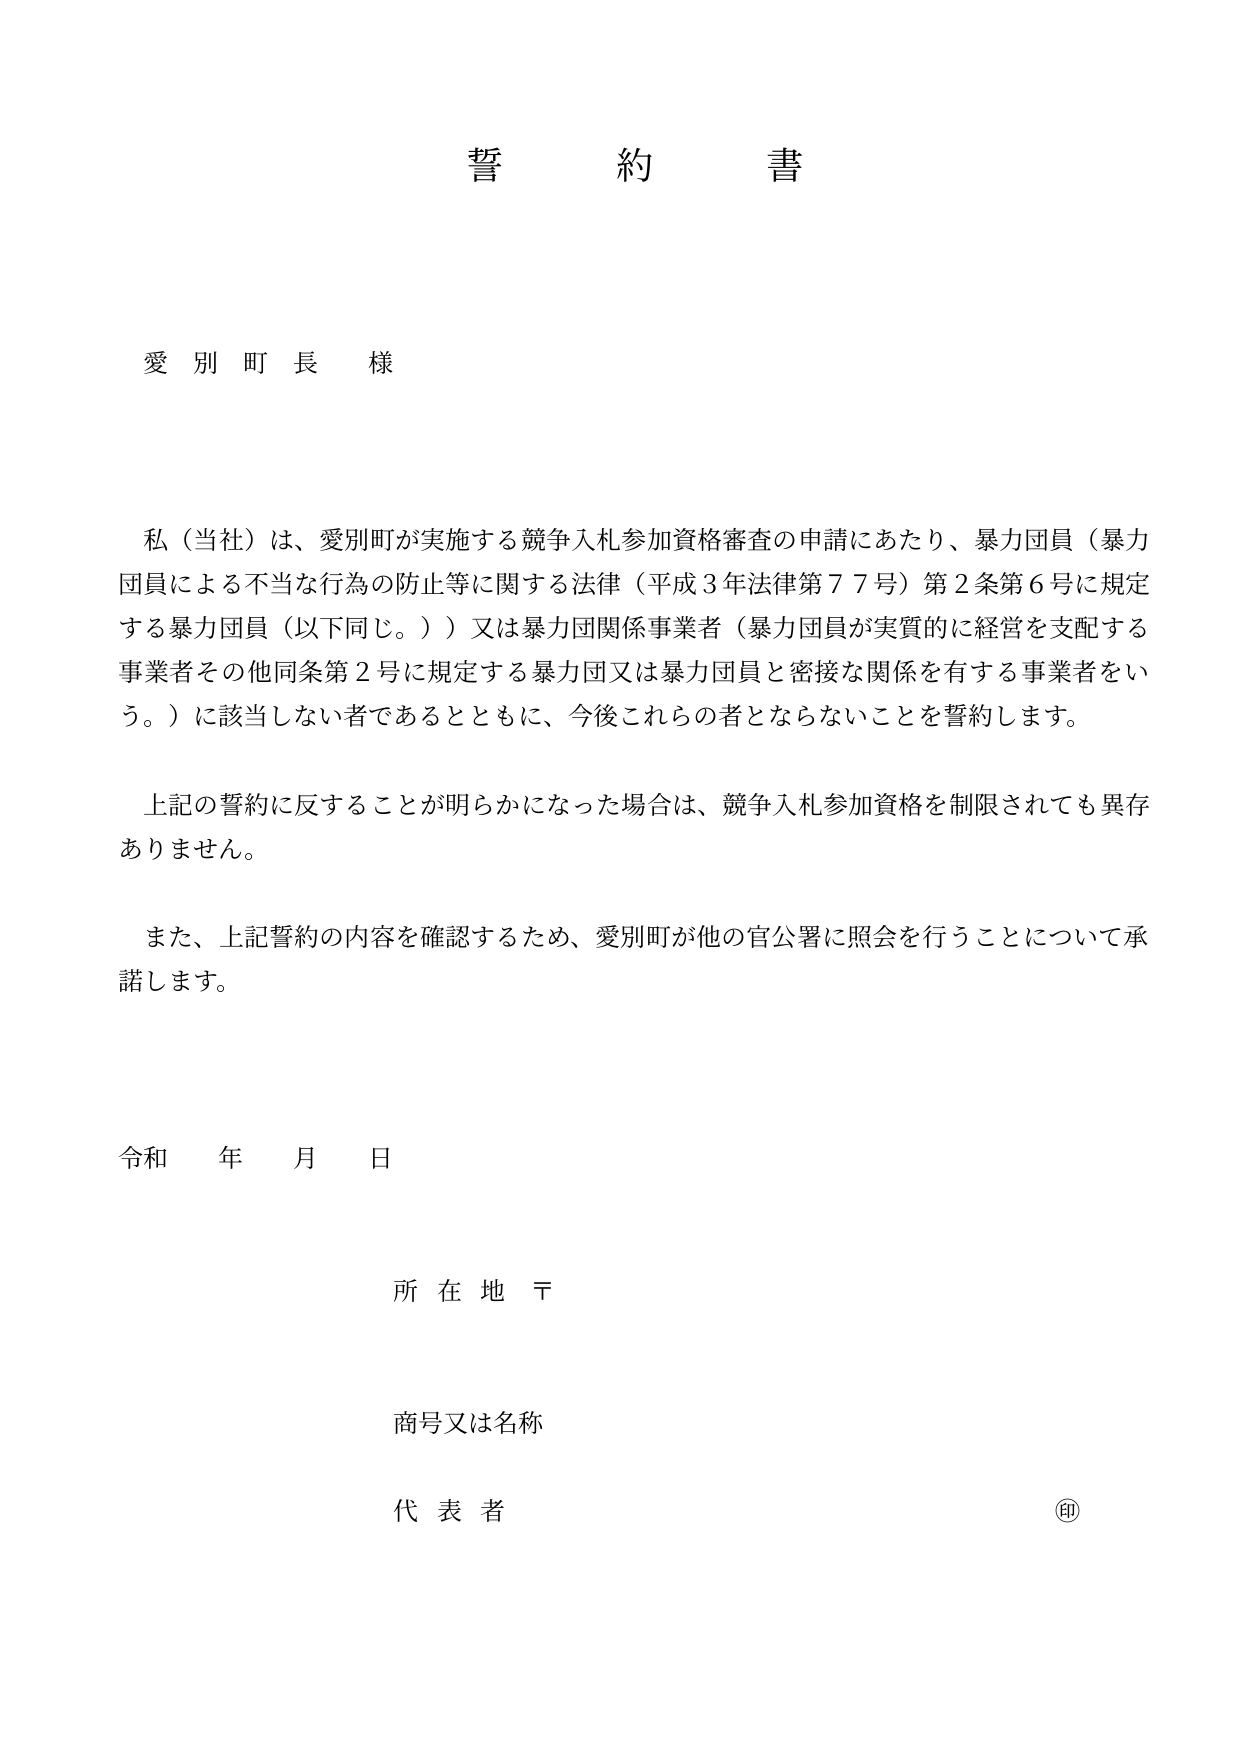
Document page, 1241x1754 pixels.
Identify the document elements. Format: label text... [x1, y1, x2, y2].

text 愛 別 町 長 様 [118, 339, 1152, 384]
text また、上記誓約の内容を確認するため、愛別町が他の官公署に照会を行うことについて承諾します。 [118, 914, 1152, 1002]
text 商号又は名称 [118, 1399, 1152, 1444]
text 所在地 〒 [118, 1267, 1152, 1311]
text 上記の誓約に反することが明らかになった場合は、競争入札参加資格を制限されても異存ありません。 [118, 781, 1152, 869]
text 私（当社）は、愛別町が実施する競争入札参加資格審査の申請にあたり、暴力団員（暴力団員による不当な行為の防止等に関する法律（平成３年法律第７７号）第２条第６号に規定する暴力団員（以下同じ。））又は暴力団関係事業者（暴力団員が実質的に経営を支配する事業者その他同条第２号に規定する暴力団又は暴力団員と密接な関係を有する事業者をいう。）に該当しない者であるとともに、今後これらの者とならないことを誓約します。 [118, 516, 1152, 737]
text 令和 年 月 日 [118, 1134, 1152, 1179]
text 誓 約 書 [118, 119, 1152, 207]
text 代表者 ㊞ [118, 1488, 1152, 1532]
